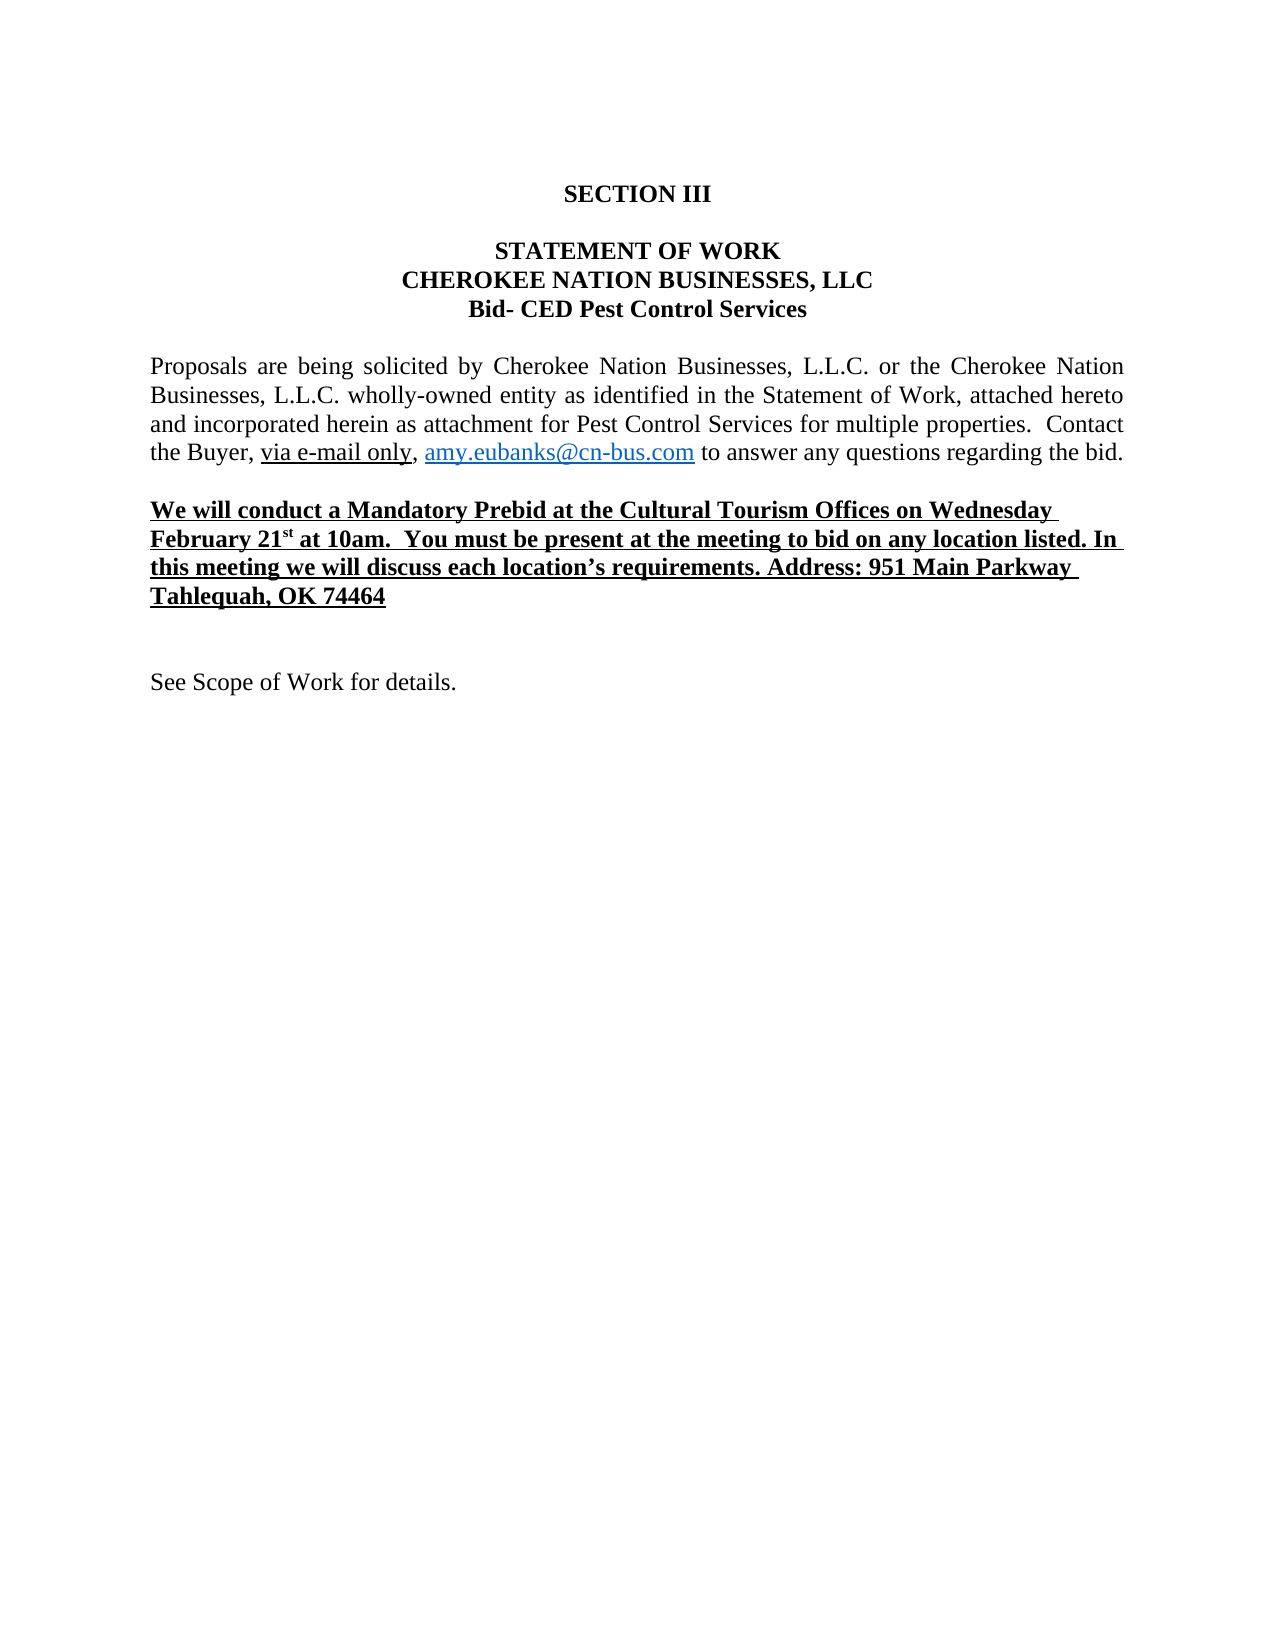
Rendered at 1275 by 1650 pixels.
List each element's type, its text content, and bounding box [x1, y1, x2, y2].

text See Scope of Work for details. [150, 667, 1125, 696]
text We will conduct a Mandatory Prebid at the Cultural Tourism Offices on Wednesday February 21st at 10am. You must be present at the meeting to bid on any location listed. In this meeting we will discuss each location’s requirements. Address: 951 Main Parkway Tahlequah, OK 74464 [150, 495, 1125, 610]
text Proposals are being solicited by Cherokee Nation Businesses, L.L.C. or the Cherokee Nation Businesses, L.L.C. wholly-owned entity as identified in the Statement of Work, attached hereto and incorporated herein as attachment for Pest Control Services for multiple properties. Contact the Buyer, via e-mail only, amy.eubanks@cn-bus.com to answer any questions regarding the bid. [150, 351, 1125, 466]
subtitle Bid- CED Pest Control Services [150, 294, 1125, 322]
subtitle CHEROKEE NATION BUSINESSES, LLC [150, 265, 1125, 294]
title SECTION III [150, 179, 1125, 207]
title STATEMENT OF WORK [150, 236, 1125, 265]
